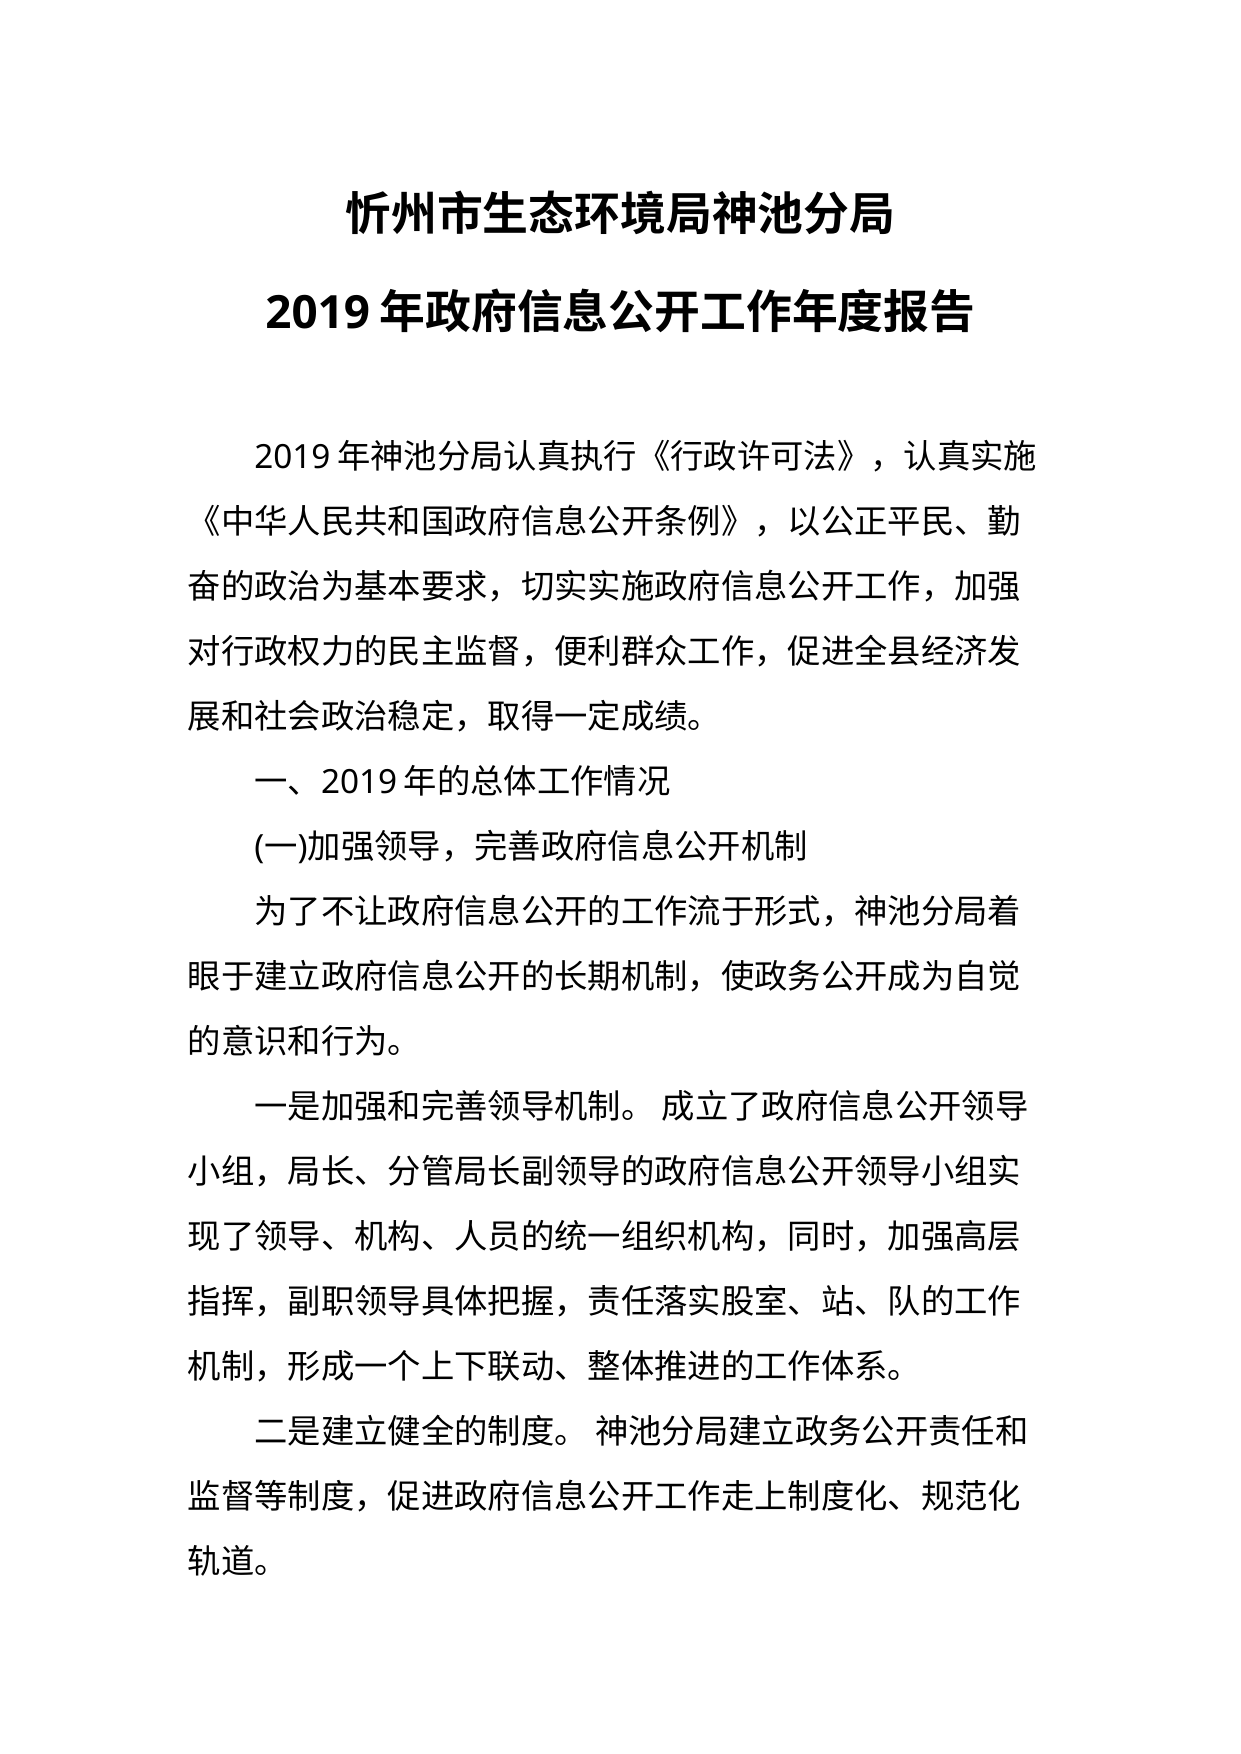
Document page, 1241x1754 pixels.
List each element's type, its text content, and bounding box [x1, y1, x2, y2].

subtitle 忻州市生态环境局神池分局 [187, 162, 1053, 259]
text 2019年神池分局认真执行《行政许可法》，认真实施《中华人民共和国政府信息公开条例》，以公正平民、勤奋的政治为基本要求，切实实施政府信息公开工作，加强对行政权力的民主监督，便利群众工作，促进全县经济发展和社会政治稳定，取得一定成绩。 [187, 422, 1053, 747]
text 二是建立健全的制度。 神池分局建立政务公开责任和监督等制度，促进政府信息公开工作走上制度化、规范化轨道。 [187, 1397, 1053, 1592]
text 为了不让政府信息公开的工作流于形式，神池分局着眼于建立政府信息公开的长期机制，使政务公开成为自觉的意识和行为。 [187, 877, 1053, 1072]
subtitle 2019年政府信息公开工作年度报告 [187, 259, 1053, 357]
text (一)加强领导，完善政府信息公开机制 [187, 812, 1053, 877]
text 一是加强和完善领导机制。 成立了政府信息公开领导小组，局长、分管局长副领导的政府信息公开领导小组实现了领导、机构、人员的统一组织机构，同时，加强高层指挥，副职领导具体把握，责任落实股室、站、队的工作机制，形成一个上下联动、整体推进的工作体系。 [187, 1072, 1053, 1397]
text 一、2019年的总体工作情况 [187, 747, 1053, 812]
